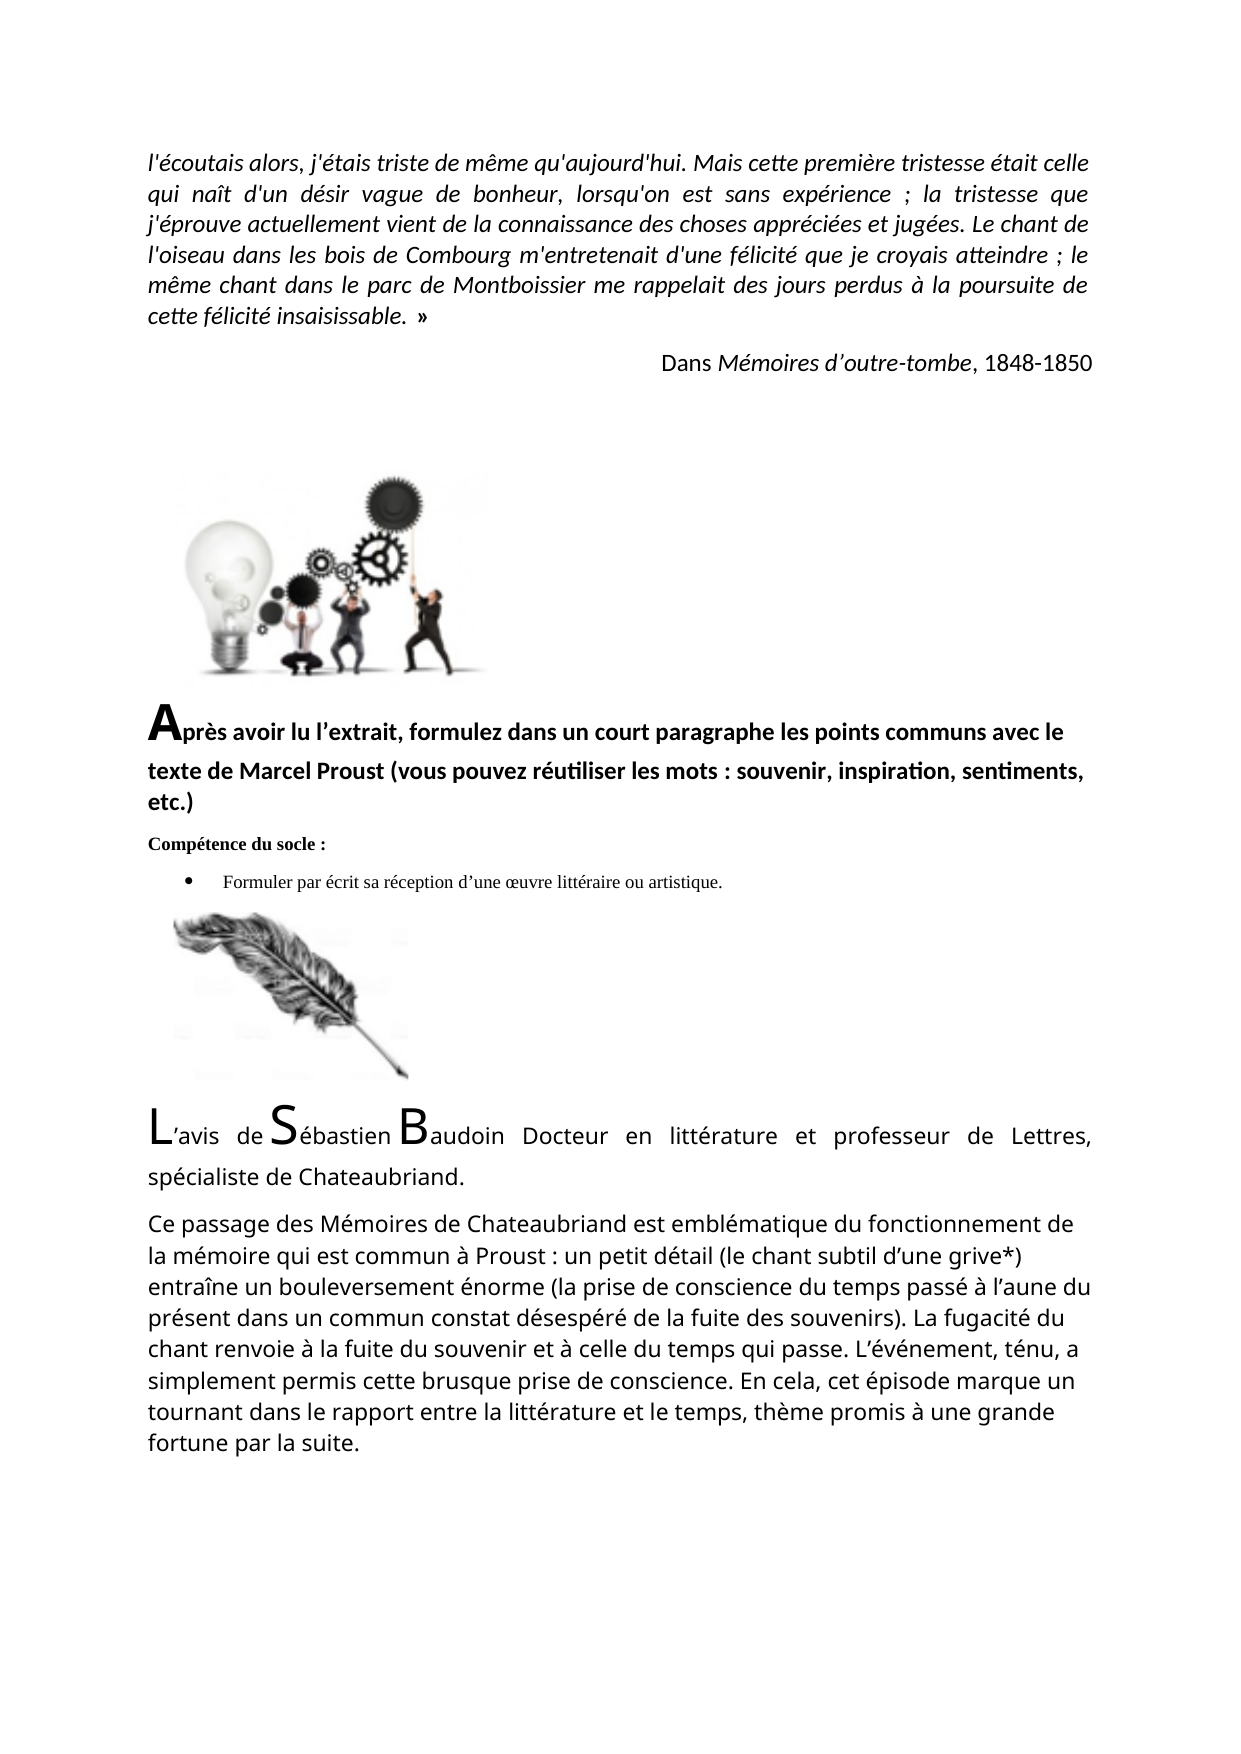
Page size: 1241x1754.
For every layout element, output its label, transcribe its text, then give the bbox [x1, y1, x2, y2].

picture [147, 461, 488, 687]
list Formuler par écrit sa réception d’une œuvre littéraire ou artistique. [185, 871, 1093, 893]
picture [147, 909, 409, 1087]
text Compétence du socle : [148, 833, 1093, 854]
text L’avis de Sébastien Baudoin Docteur en littérature et professeur de Lettres, spécialiste de Chateaubriand. [148, 1087, 1093, 1192]
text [148, 148, 1093, 331]
text Ce passage des Mémoires de Chateaubriand est emblématique du fonctionnement de la mémoire qui est commun à Proust : un petit détail (le chant subtil d’une grive*) entraîne un bouleversement énorme (la prise de conscience du temps passé à l’aune du présent dans un commun constat désespéré de la fuite des souvenirs). La fugacité du chant renvoie à la fuite du souvenir et à celle du temps qui passe. L’événement, ténu, a simplement permis cette brusque prise de conscience. En cela, cet épisode marque un tournant dans le rapport entre la littérature et le temps, thème promis à une grande fortune par la suite. [148, 1208, 1093, 1458]
text Dans Mémoires d’outre-tombe, 1848-1850 [148, 347, 1093, 378]
text Après avoir lu l’extrait, formulez dans un court paragraphe les points communs avec le texte de Marcel Proust (vous pouvez réutiliser les mots : souvenir, inspiration, sentiments, etc.) [148, 687, 1093, 816]
